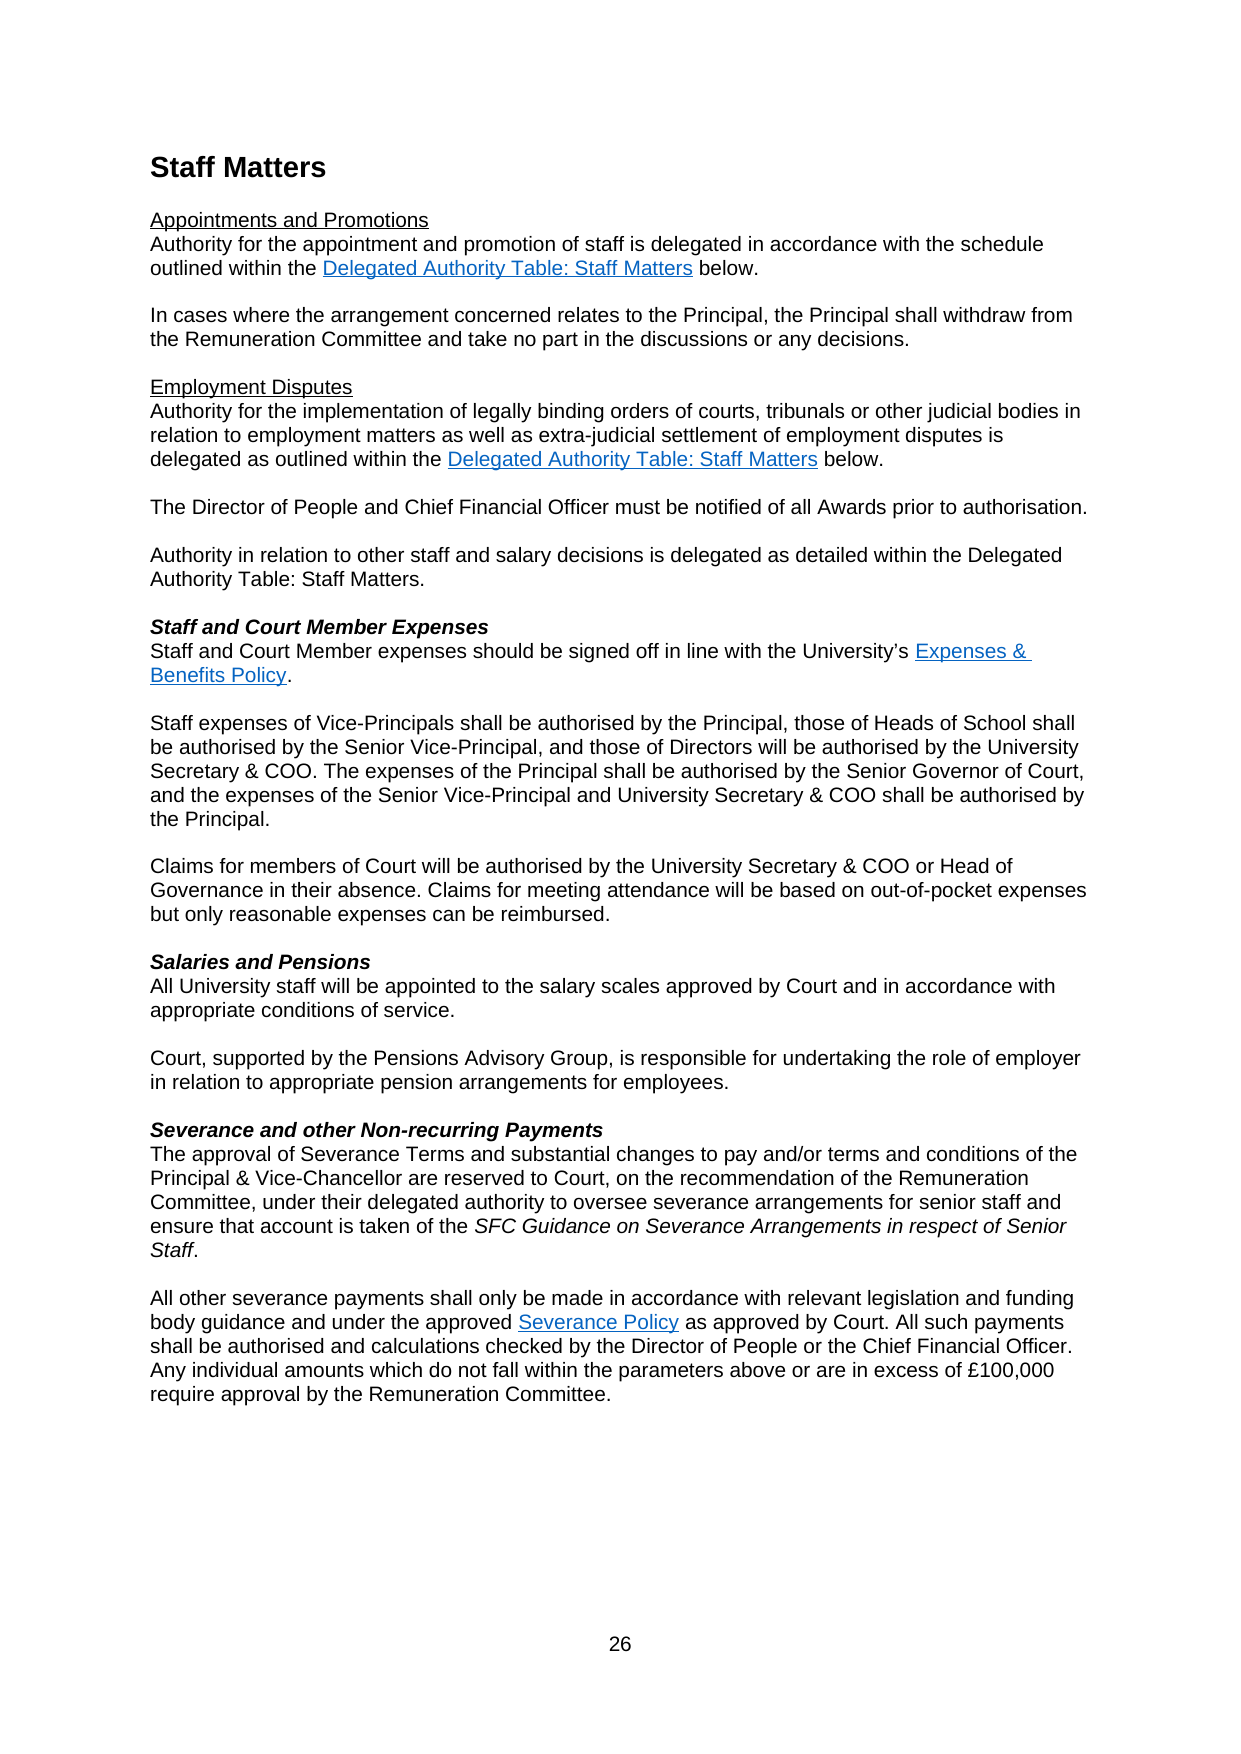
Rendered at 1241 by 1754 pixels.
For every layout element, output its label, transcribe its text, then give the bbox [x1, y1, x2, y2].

subtitle Salaries and Pensions [150, 950, 1090, 974]
text Authority for the implementation of legally binding orders of courts, tribunals or other judicial bodies in relation to employment matters as well as extra-judicial settlement of employment disputes is delegated as outlined within the Delegated Authority Table: Staff Matters below. [150, 399, 1090, 471]
subtitle Staff and Court Member Expenses [150, 615, 1090, 639]
subtitle Employment Disputes [150, 375, 1090, 399]
text The Director of People and Chief Financial Officer must be notified of all Awards prior to authorisation. [150, 495, 1090, 519]
text Staff expenses of Vice-Principals shall be authorised by the Principal, those of Heads of School shall be authorised by the Senior Vice-Principal, and those of Directors will be authorised by the University Secretary & COO. The expenses of the Principal shall be authorised by the Senior Governor of Court, and the expenses of the Senior Vice-Principal and University Secretary & COO shall be authorised by the Principal. [150, 711, 1090, 830]
text All other severance payments shall only be made in accordance with relevant legislation and funding body guidance and under the approved Severance Policy as approved by Court. All such payments shall be authorised and calculations checked by the Director of People or the Chief Financial Officer. Any individual amounts which do not fall within the parameters above or are in excess of £100,000 require approval by the Remuneration Committee. [150, 1286, 1090, 1405]
subtitle Staff Matters [150, 150, 1090, 183]
text In cases where the arrangement concerned relates to the Principal, the Principal shall withdraw from the Remuneration Committee and take no part in the discussions or any decisions. [150, 303, 1090, 351]
text Authority for the appointment and promotion of staff is delegated in accordance with the schedule outlined within the Delegated Authority Table: Staff Matters below. [150, 231, 1090, 279]
text Authority in relation to other staff and salary decisions is delegated as detailed within the Delegated Authority Table: Staff Matters. [150, 543, 1090, 591]
subtitle Severance and other Non-recurring Payments [150, 1118, 1090, 1142]
text The approval of Severance Terms and substantial changes to pay and/or terms and conditions of the Principal & Vice-Chancellor are reserved to Court, on the recommendation of the Remuneration Committee, under their delegated authority to oversee severance arrangements for senior staff and ensure that account is taken of the SFC Guidance on Severance Arrangements in respect of Senior Staff. [150, 1142, 1090, 1262]
text Court, supported by the Pensions Advisory Group, is responsible for undertaking the role of employer in relation to appropriate pension arrangements for employees. [150, 1046, 1090, 1094]
text Staff and Court Member expenses should be signed off in line with the University’s Expenses & Benefits Policy. [150, 639, 1090, 687]
subtitle Appointments and Promotions [150, 207, 1090, 231]
text All University staff will be appointed to the salary scales approved by Court and in accordance with appropriate conditions of service. [150, 974, 1090, 1022]
text Claims for members of Court will be authorised by the University Secretary & COO or Head of Governance in their absence. Claims for meeting attendance will be based on out-of-pocket expenses but only reasonable expenses can be reimbursed. [150, 854, 1090, 926]
